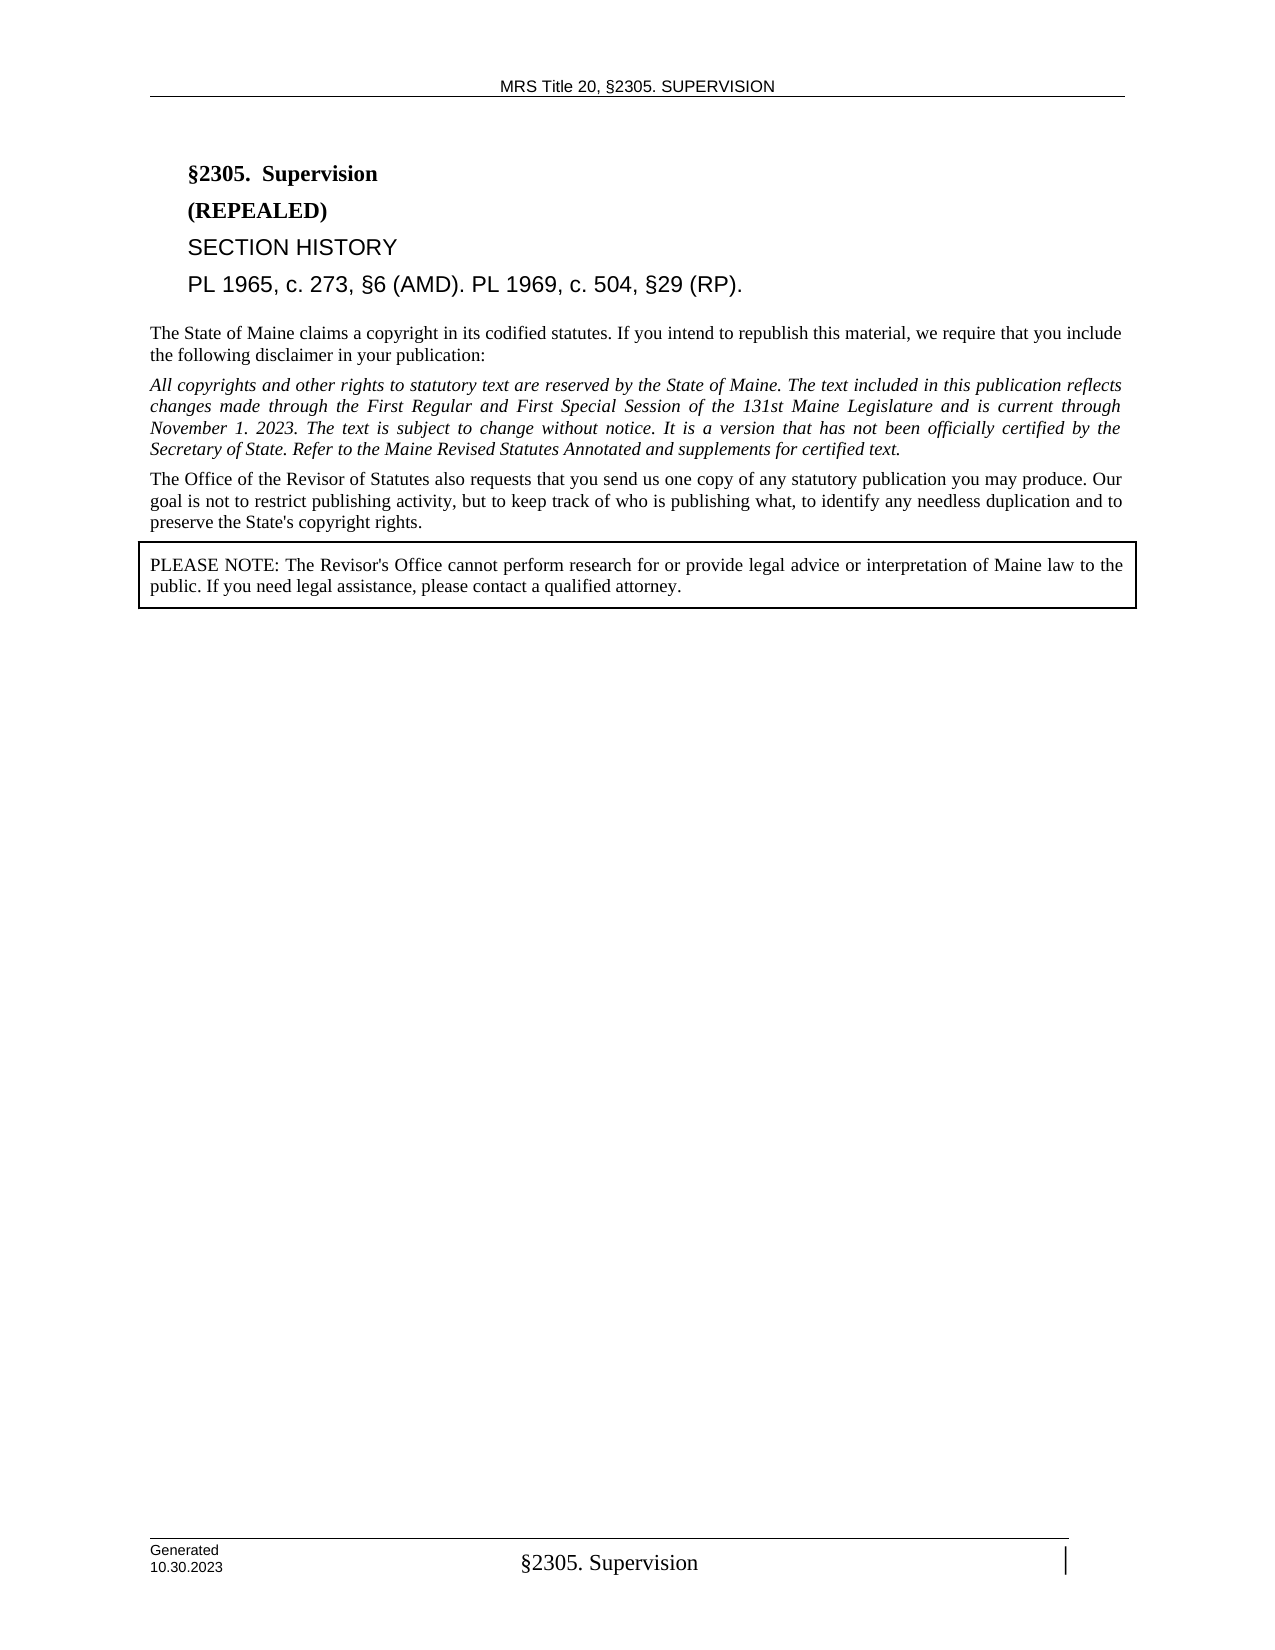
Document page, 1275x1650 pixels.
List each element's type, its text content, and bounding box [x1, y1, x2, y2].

text All copyrights and other rights to statutory text are reserved by the State of Maine. The text included in this publication reflects changes made through the First Regular and First Special Session of the 131st Maine Legislature and is current through November 1. 2023 . The text is subject to change without notice. It is a version that has not been officially certified by the Secretary of State. Refer to the Maine Revised Statutes Annotated and supplements for certified text. [150, 373, 1125, 460]
text The Office of the Revisor of Statutes also requests that you send us one copy of any statutory publication you may produce. Our goal is not to restrict publishing activity, but to keep track of who is publishing what, to identify any needless duplication and to preserve the State's copyright rights. [150, 468, 1125, 533]
text PLEASE NOTE: The Revisor's Office cannot perform research for or provide legal advice or interpretation of Maine law to the public. If you need legal assistance, please contact a qualified attorney. [140, 543, 1135, 607]
text SECTION HISTORY [187, 234, 1125, 260]
text (REPEALED) [187, 197, 1125, 223]
text The State of Maine claims a copyright in its codified statutes. If you intend to republish this material, we require that you include the following disclaimer in your publication: [150, 322, 1125, 365]
text PL 1965, c. 273, §6 (AMD). PL 1969, c. 504, §29 (RP). [187, 271, 1125, 297]
text §2305. Supervision [187, 160, 1125, 187]
